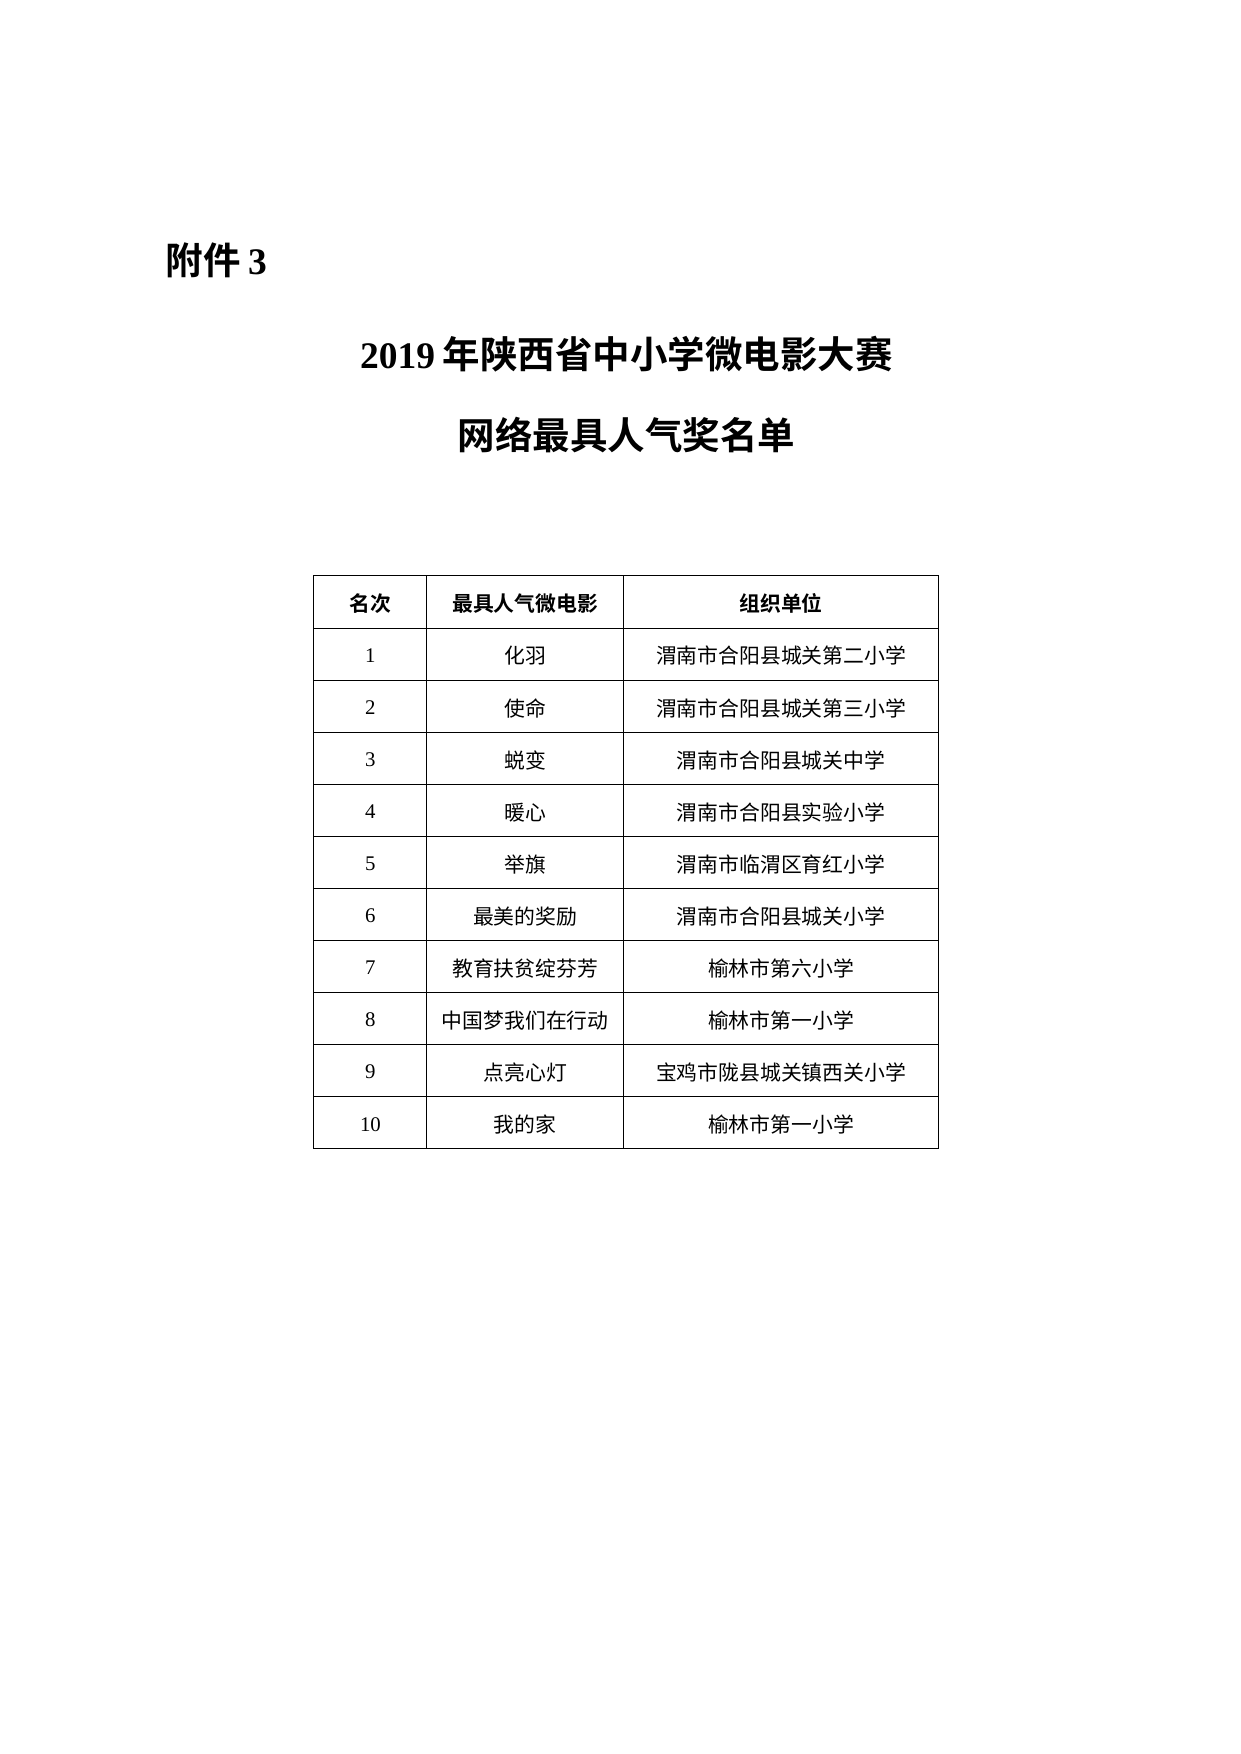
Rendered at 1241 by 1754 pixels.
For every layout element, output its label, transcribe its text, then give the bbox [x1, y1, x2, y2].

table_cell 蜕变 [427, 733, 623, 784]
table_cell 举旗 [427, 837, 623, 888]
table_cell 化羽 [427, 629, 623, 679]
table_cell 3 [314, 733, 426, 784]
table_cell 渭南市合阳县城关小学 [624, 889, 938, 940]
table_cell 教育扶贫绽芬芳 [427, 941, 623, 992]
table_cell 渭南市合阳县城关第二小学 [624, 629, 938, 679]
text 网络最具人气奖名单 [165, 406, 1087, 461]
table_cell 使命 [427, 681, 623, 732]
table_header 名次 [314, 576, 426, 627]
table_header 最具人气微电影 [427, 576, 623, 627]
table_cell 渭南市合阳县城关中学 [624, 733, 938, 784]
table_cell 7 [314, 941, 426, 992]
table_cell 榆林市第一小学 [624, 1097, 938, 1148]
table_cell 榆林市第一小学 [624, 993, 938, 1044]
table_cell 中国梦我们在行动 [427, 993, 623, 1044]
table_cell 宝鸡市陇县城关镇西关小学 [624, 1045, 938, 1096]
table_cell 我的家 [427, 1097, 623, 1148]
table_cell 2 [314, 681, 426, 732]
table_cell 10 [314, 1097, 426, 1148]
table_cell 渭南市合阳县城关第三小学 [624, 681, 938, 732]
table_cell 渭南市合阳县实验小学 [624, 785, 938, 836]
table_header 组织单位 [624, 576, 938, 627]
table_cell 4 [314, 785, 426, 836]
table_cell 6 [314, 889, 426, 940]
table_cell 1 [314, 629, 426, 679]
table_cell 5 [314, 837, 426, 888]
table_cell 9 [314, 1045, 426, 1096]
table_cell 渭南市临渭区育红小学 [624, 837, 938, 888]
text 附件3 [165, 231, 1087, 285]
table_cell 最美的奖励 [427, 889, 623, 940]
table_cell 暖心 [427, 785, 623, 836]
table_cell 点亮心灯 [427, 1045, 623, 1096]
text 2019年陕西省中小学微电影大赛 [165, 325, 1087, 379]
table_cell 榆林市第六小学 [624, 941, 938, 992]
table_cell 8 [314, 993, 426, 1044]
